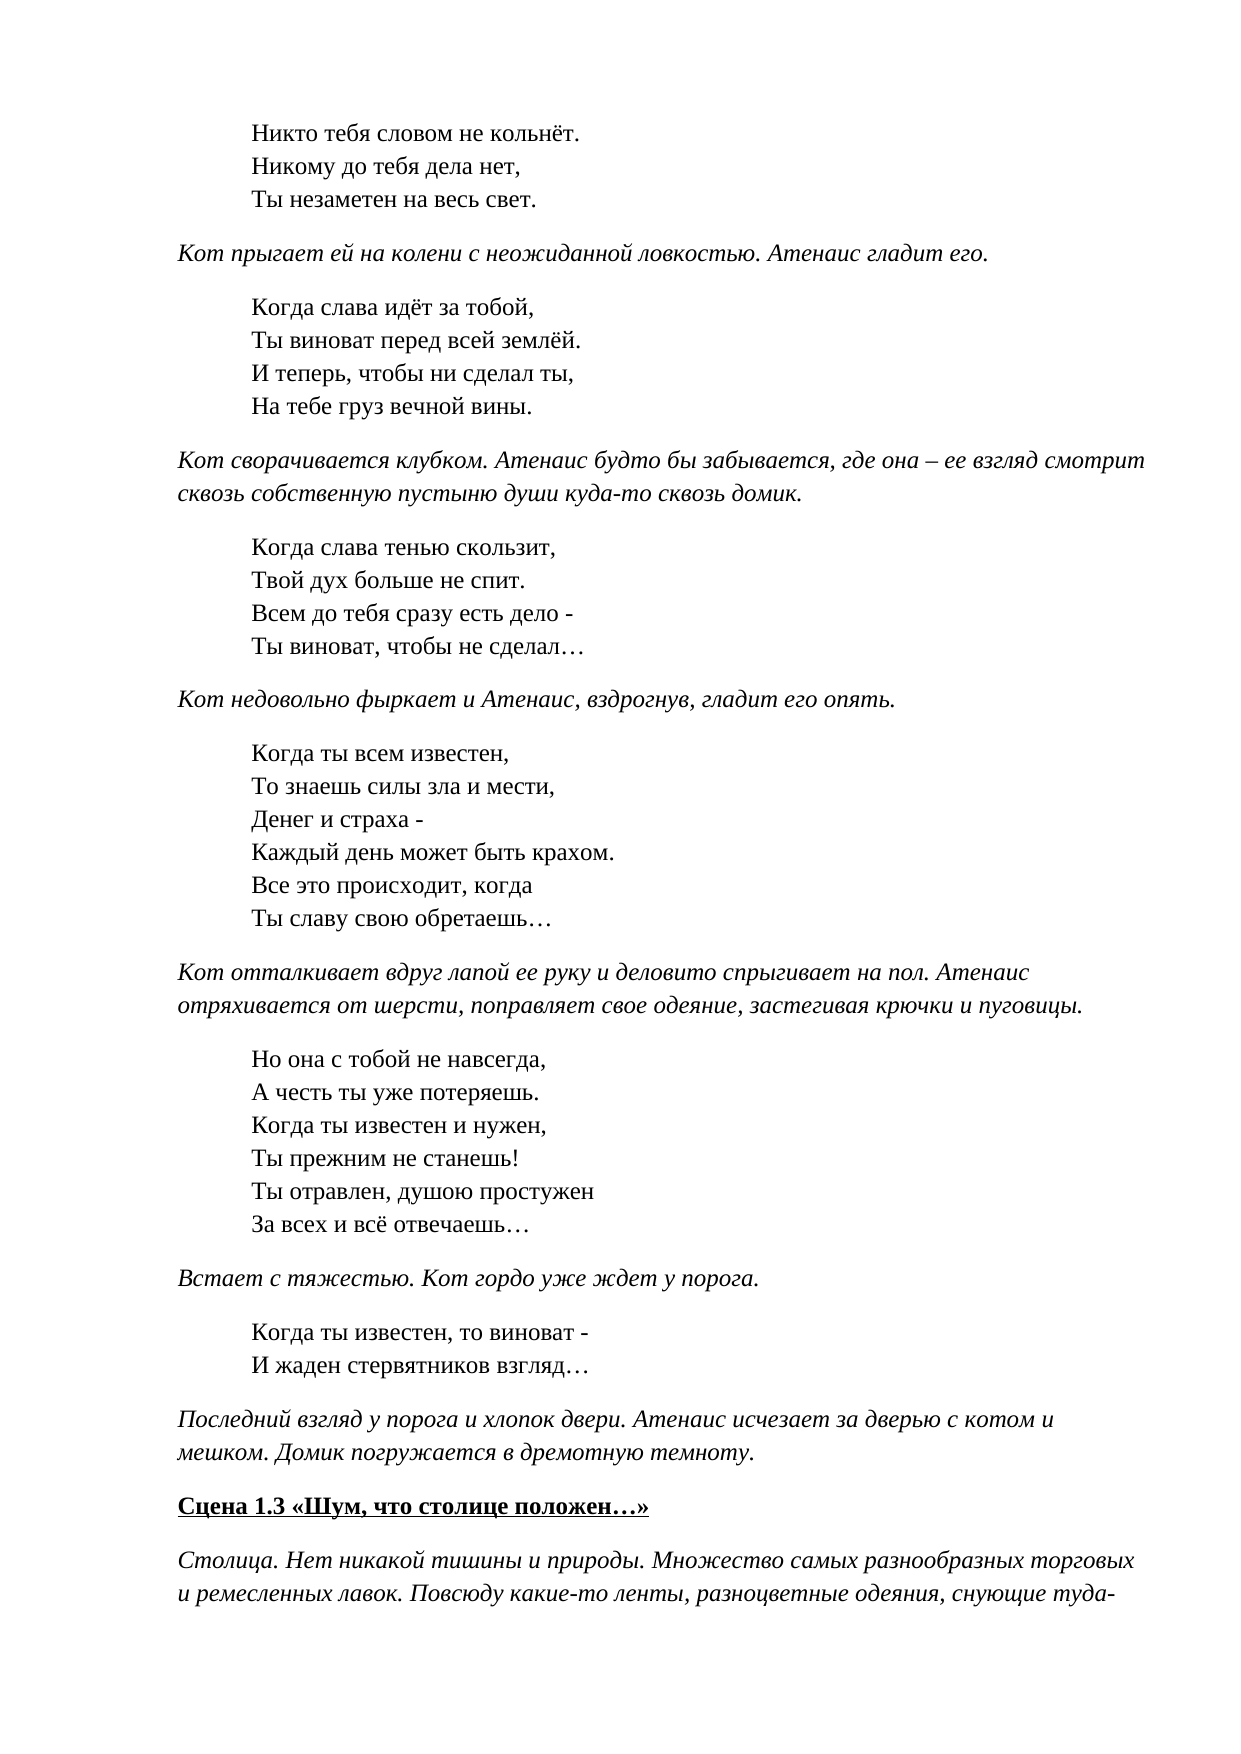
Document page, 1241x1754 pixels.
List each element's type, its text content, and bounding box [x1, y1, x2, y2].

text Кот прыгает ей на колени с неожиданной ловкостью. Атенаис гладит его. [177, 238, 1152, 267]
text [177, 118, 1152, 213]
text Когда ты всем известен, То знаешь силы зла и мести, Денег и страха - Каждый день может быть крахом. Все это происходит, когда Ты славу свою обретаешь… [177, 738, 1152, 932]
text Кот отталкивает вдруг лапой ее руку и деловито спрыгивает на пол. Атенаис отряхивается от шерсти, поправляет свое одеяние, застегивая крючки и пуговицы. [177, 957, 1152, 1019]
text Сцена 1.3 «Шум, что столице положен…» [177, 1491, 1152, 1519]
text Встает с тяжестью. Кот гордо уже ждет у порога. [177, 1263, 1152, 1292]
text Когда ты известен, то виноват - И жаден стервятников взгляд… [177, 1317, 1152, 1379]
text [177, 1545, 1152, 1606]
text Последний взгляд у порога и хлопок двери. Атенаис исчезает за дверью с котом и мешком. Домик погружается в дремотную темноту. [177, 1404, 1152, 1466]
text Кот недовольно фыркает и Атенаис, вздрогнув, гладит его опять. [177, 684, 1152, 713]
text Когда слава идёт за тобой, Ты виноват перед всей землёй. И теперь, чтобы ни сделал ты, На тебе груз вечной вины. [177, 292, 1152, 420]
text Когда слава тенью скользит, Твой дух больше не спит. Всем до тебя сразу есть дело - Ты виноват, чтобы не сделал… [177, 532, 1152, 659]
text Но она с тобой не навсегда, А честь ты уже потеряешь. Когда ты известен и нужен, Ты прежним не станешь! Ты отравлен, душою простужен За всех и всё отвечаешь… [177, 1044, 1152, 1238]
text Кот сворачивается клубком. Атенаис будто бы забывается, где она – ее взгляд смотрит сквозь собственную пустыню души куда-то сквозь домик. [177, 445, 1152, 507]
